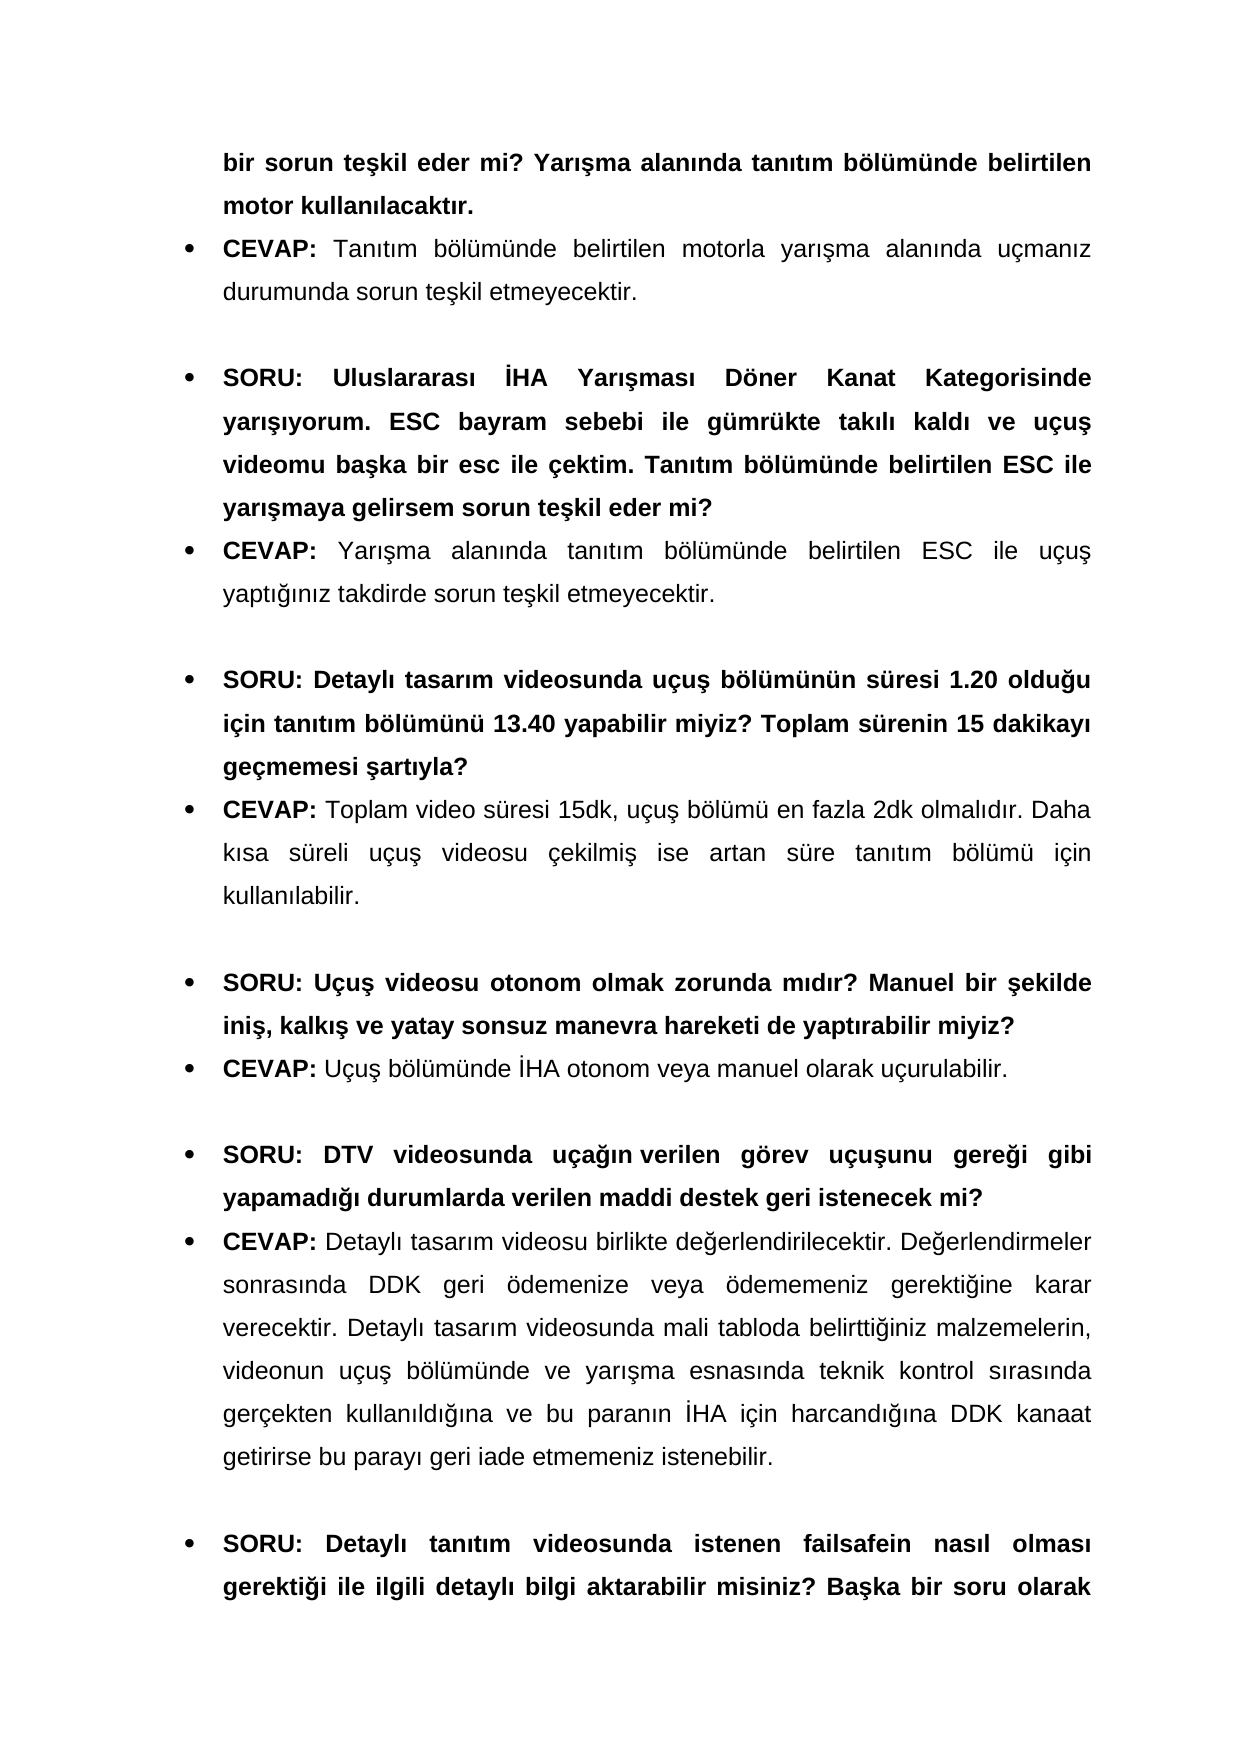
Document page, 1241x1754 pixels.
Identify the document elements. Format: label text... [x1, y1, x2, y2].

list CEVAP: Tanıtım bölümünde belirtilen motorla yarışma alanında uçmanız durumunda sorun teşkil etmeyecektir. [185, 234, 1093, 306]
list SORU: Uluslararası İHA Yarışması Döner Kanat Kategorisinde yarışıyorum. ESC bayram sebebi ile gümrükte takılı kaldı ve uçuş videomu başka bir esc ile çektim. Tanıtım bölümünde belirtilen ESC ile yarışmaya gelirsem sorun teşkil eder mi? [185, 363, 1093, 522]
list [185, 148, 1093, 219]
list SORU: DTV videosunda uçağın verilen görev uçuşunu gereği gibi yapamadığı durumlarda verilen maddi destek geri istenecek mi? [185, 1140, 1093, 1212]
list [185, 1528, 1093, 1601]
list CEVAP: Detaylı tasarım videosu birlikte değerlendirilecektir. Değerlendirmeler sonrasında DDK geri ödemenize veya ödememeniz gerektiğine karar verecektir. Detaylı tasarım videosunda mali tabloda belirttiğiniz malzemelerin, videonun uçuş bölümünde ve yarışma esnasında teknik kontrol sırasında gerçekten kullanıldığına ve bu paranın İHA için harcandığına DDK kanaat getirirse bu parayı geri iade etmemeniz istenebilir. [185, 1227, 1093, 1471]
list CEVAP: Toplam video süresi 15dk, uçuş bölümü en fazla 2dk olmalıdır. Daha kısa süreli uçuş videosu çekilmiş ise artan süre tanıtım bölümü için kullanılabilir. [185, 795, 1093, 910]
list SORU: Detaylı tasarım videosunda uçuş bölümünün süresi 1.20 olduğu için tanıtım bölümünü 13.40 yapabilir miyiz? Toplam sürenin 15 dakikayı geçmemesi şartıyla? [185, 665, 1093, 781]
list SORU: Uçuş videosu otonom olmak zorunda mıdır? Manuel bir şekilde iniş, kalkış ve yatay sonsuz manevra hareketi de yaptırabilir miyiz? [185, 967, 1093, 1039]
list CEVAP: Yarışma alanında tanıtım bölümünde belirtilen ESC ile uçuş yaptığınız takdirde sorun teşkil etmeyecektir. [185, 536, 1093, 608]
list CEVAP: Uçuş bölümünde İHA otonom veya manuel olarak uçurulabilir. [185, 1054, 1093, 1083]
